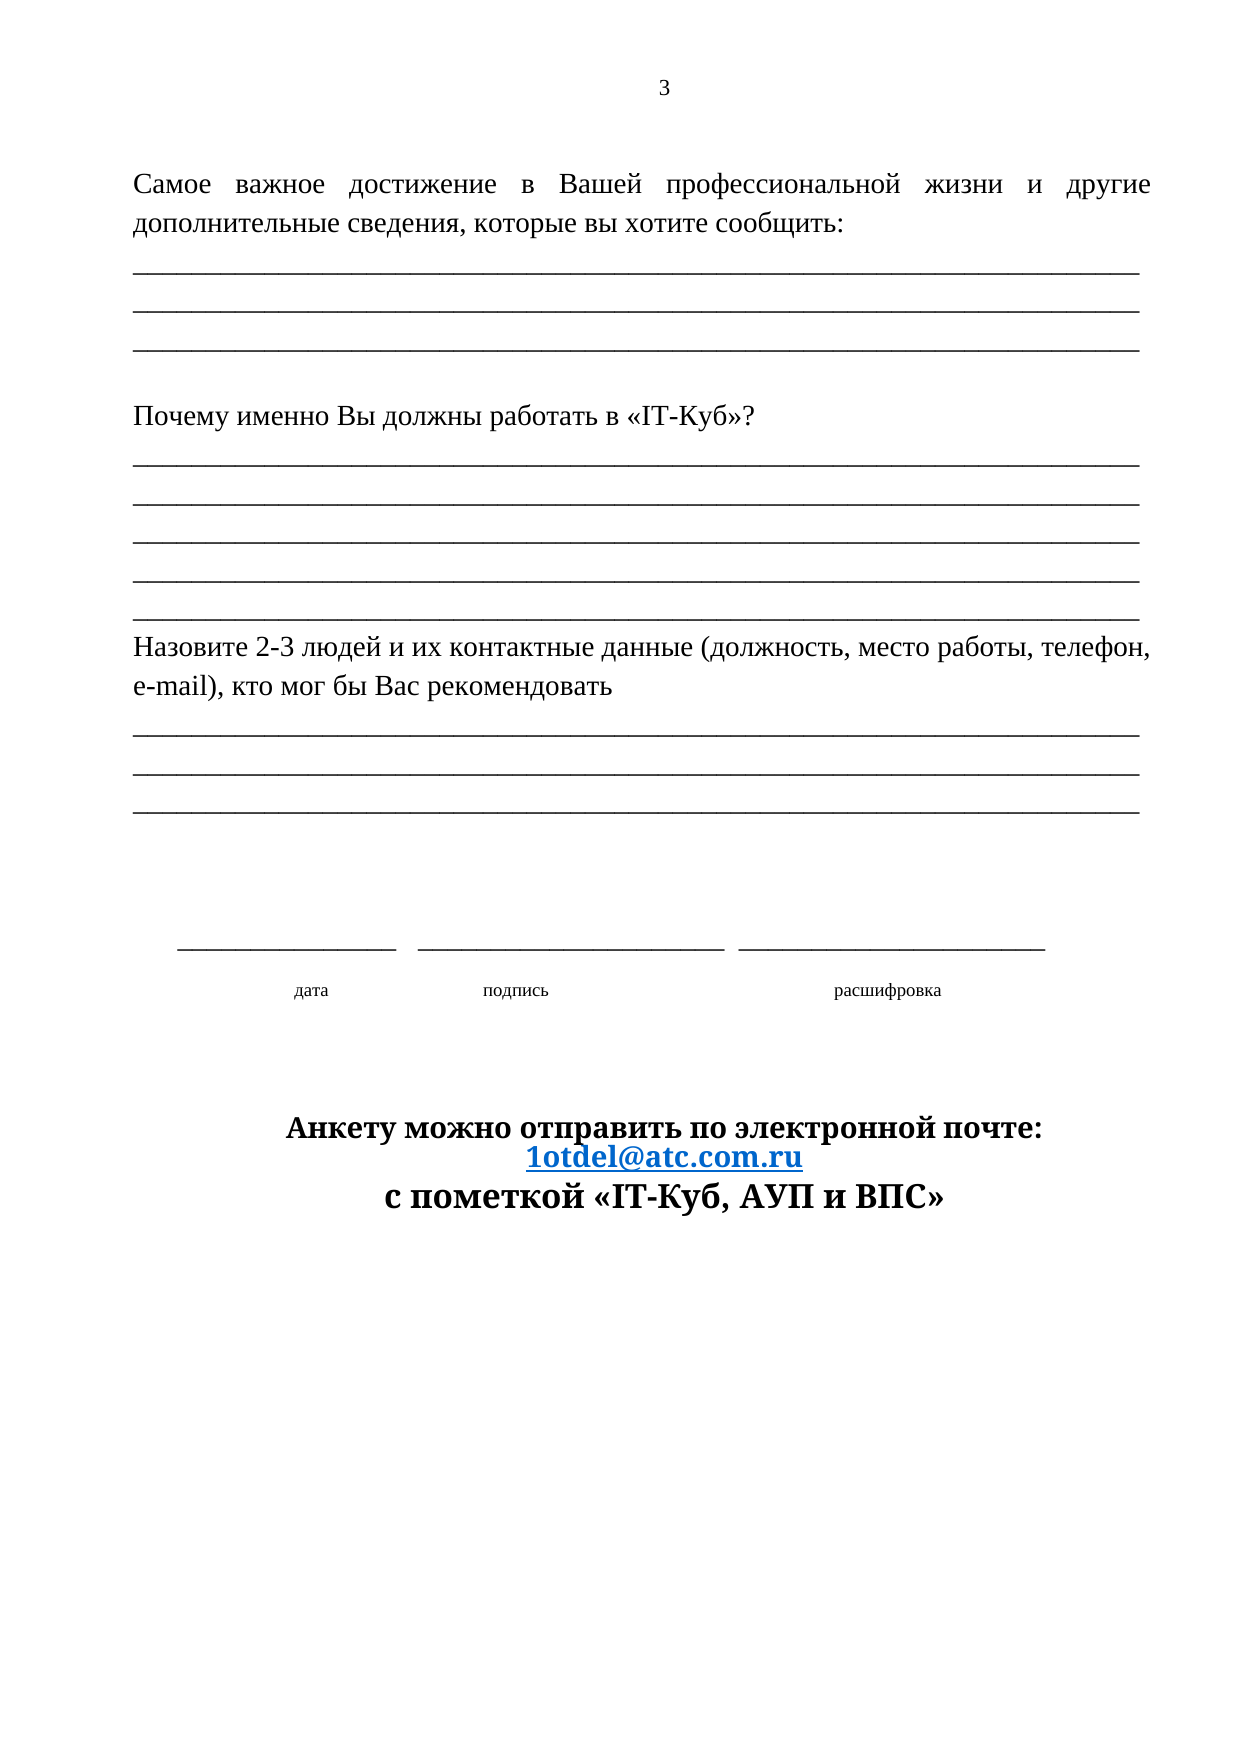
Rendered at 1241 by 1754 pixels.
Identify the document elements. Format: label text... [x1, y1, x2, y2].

list _________________________________________________________________________________________________________________________________________________________________________________________________________________________________________________________________________________________________________________________________________________________ [133, 436, 1152, 624]
list Самое важное достижение в Вашей профессиональной жизни и другие дополнительные сведения, которые вы хотите сообщить: [133, 167, 1152, 239]
list Назовите 2-3 людей и их контактные данные (должность, место работы, телефон, e-mail), кто мог бы Вас рекомендовать [133, 629, 1152, 701]
text _______________ _____________________ _____________________ [177, 920, 1152, 953]
text дата подпись расшифровка [177, 979, 1152, 1001]
list Почему именно Вы должны работать в «IT-Куб»? [133, 398, 1152, 431]
list _______________________________________________________________________________________________________________________________________________________________________________________________________________ [133, 706, 1152, 817]
list _______________________________________________________________________________________________________________________________________________________________________________________________________________ [133, 244, 1152, 354]
text Анкету можно отправить по электронной почте: 1otdel@atc.com.ru [177, 1116, 1152, 1173]
text с пометкой «IT-Куб, АУП и ВПС» [177, 1173, 1152, 1218]
